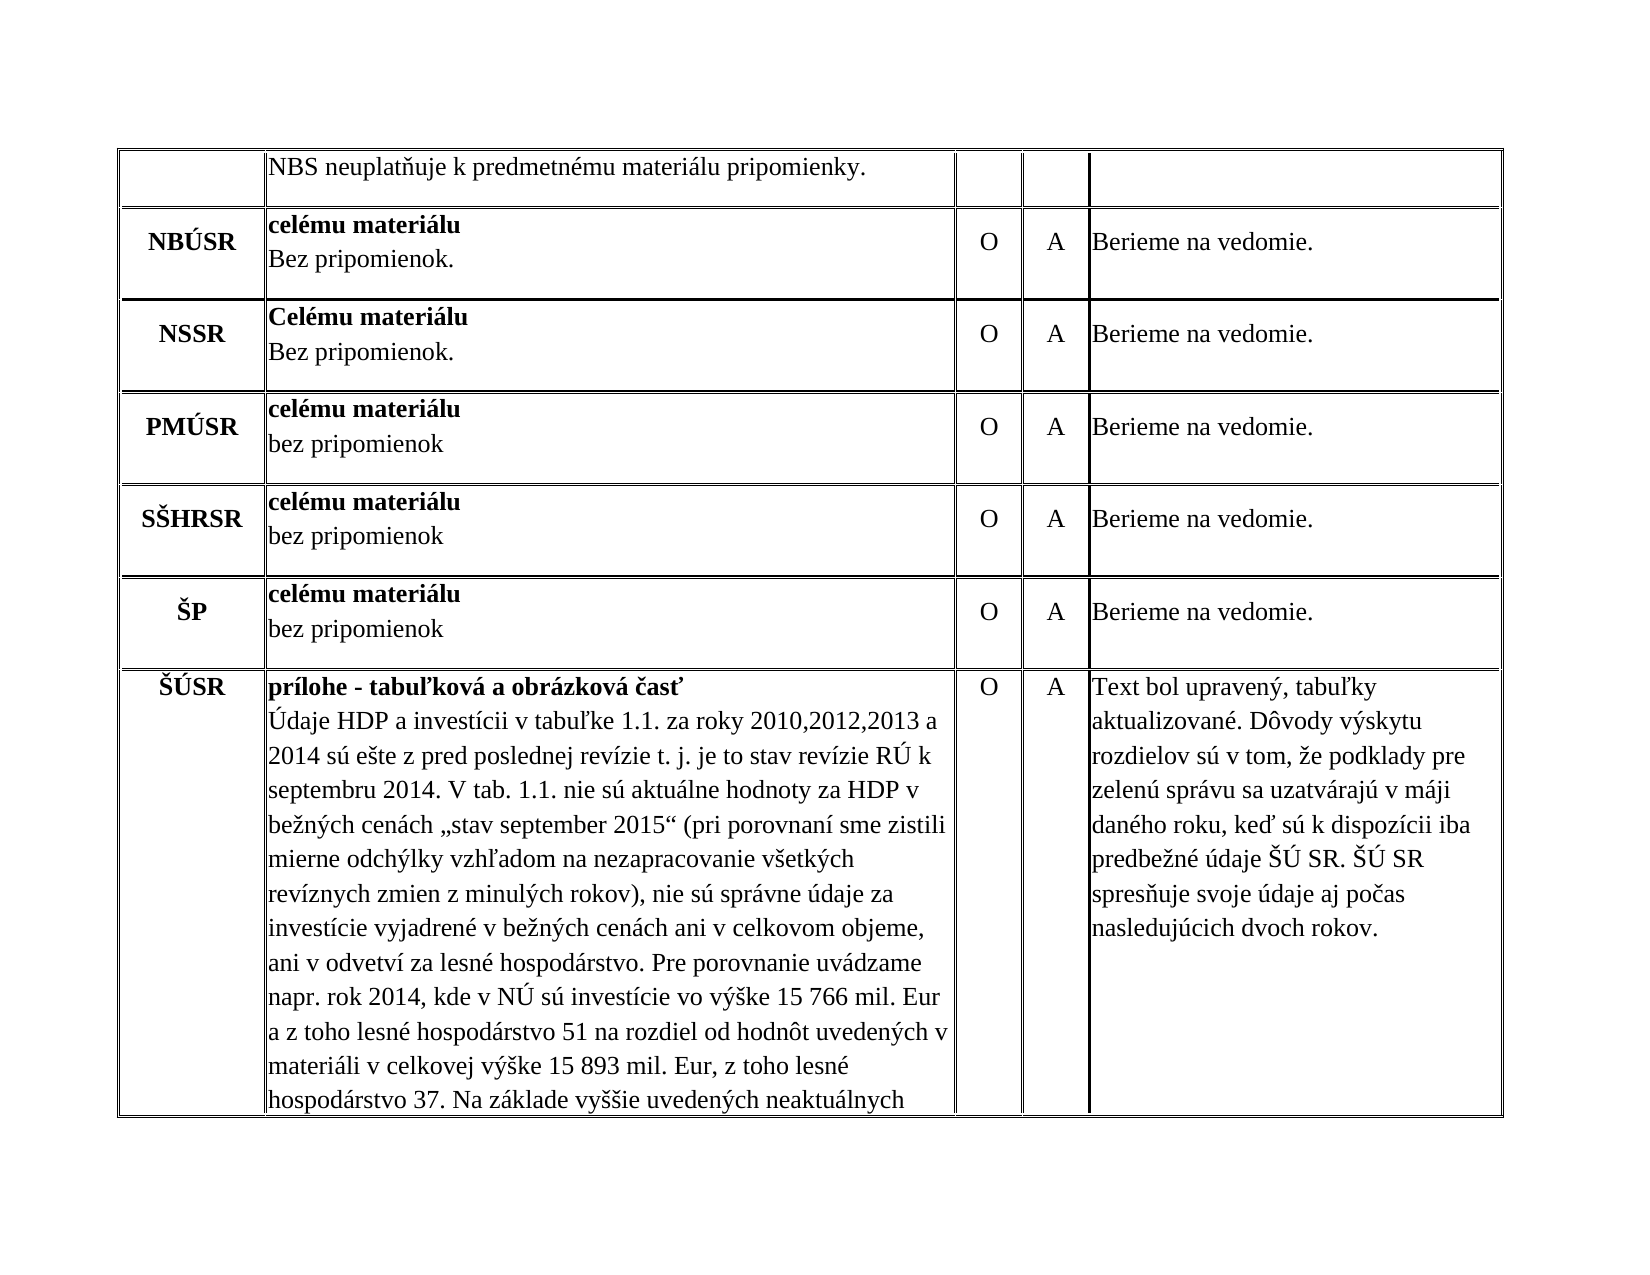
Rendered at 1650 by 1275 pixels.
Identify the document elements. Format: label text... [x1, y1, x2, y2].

table_cell O [956, 151, 1022, 206]
table_cell PMÚSR [120, 390, 264, 483]
table_cell ŠP [120, 575, 264, 667]
table_cell O [957, 486, 1021, 575]
table_cell O [957, 209, 1021, 298]
table_cell O [957, 579, 1021, 667]
table_cell Berieme na vedomie. [1089, 206, 1502, 298]
table_cell A [1024, 301, 1088, 390]
table_cell celému materiálu bez pripomienok [267, 486, 954, 575]
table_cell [266, 151, 956, 206]
table_cell ŠÚSR [120, 667, 266, 1114]
table_cell O [956, 671, 1022, 1114]
table_cell celému materiálu bez pripomienok [267, 579, 954, 667]
table_cell O [957, 301, 1021, 390]
table_cell A [1024, 209, 1088, 298]
table_cell A [1024, 394, 1088, 483]
table_cell Berieme na vedomie. [1091, 298, 1502, 390]
table_cell A [1023, 671, 1089, 1114]
table_cell Berieme na vedomie. [1091, 575, 1501, 667]
table_cell NBÚSR [118, 206, 266, 298]
table_cell SŠHRSR [118, 483, 266, 575]
table_cell O [957, 394, 1021, 483]
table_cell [266, 671, 956, 1114]
table_cell Celému materiálu Bez pripomienok. [267, 301, 954, 390]
table_cell Berieme na vedomie. [1089, 483, 1502, 575]
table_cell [1089, 667, 1501, 1114]
table_cell A [1024, 579, 1088, 667]
table_cell Berieme na vedomie. [1089, 151, 1501, 206]
table_cell celému materiálu Bez pripomienok. [267, 209, 954, 298]
table_cell NSSR [118, 298, 264, 390]
table_cell NBS [120, 151, 266, 206]
table_cell A [1024, 486, 1088, 575]
table_cell A [1023, 151, 1089, 206]
table_cell Berieme na vedomie. [1091, 390, 1501, 483]
table_cell celému materiálu bez pripomienok [267, 394, 954, 483]
